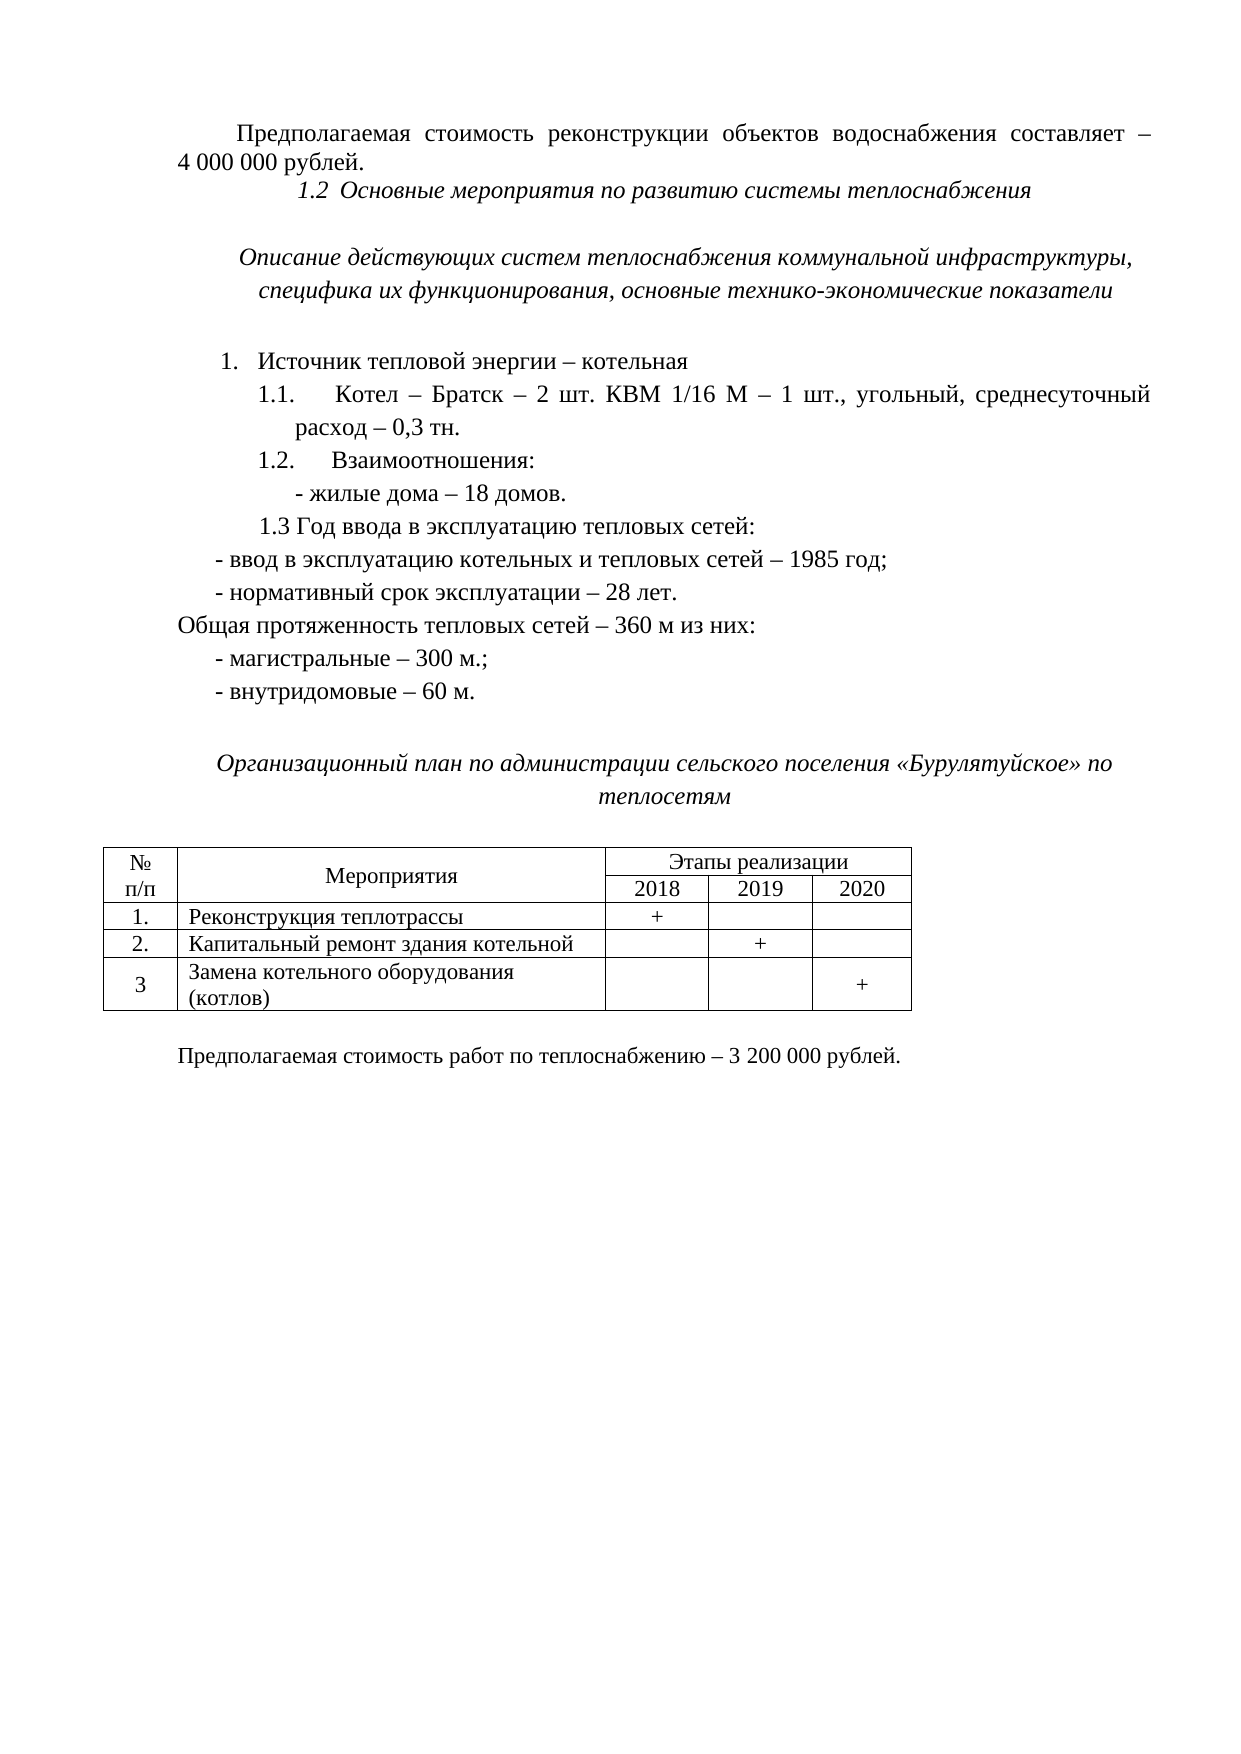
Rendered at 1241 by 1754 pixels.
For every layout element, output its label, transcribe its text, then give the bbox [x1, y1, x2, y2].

table_cell 2. [104, 930, 177, 957]
table_cell [606, 930, 708, 957]
text Общая протяженность тепловых сетей – 360 м из них: [177, 610, 1152, 639]
table_cell [606, 958, 708, 1010]
list Источник тепловой энергии – котельная [220, 346, 1152, 375]
table_cell Замена котельного оборудования (котлов) [178, 958, 605, 1010]
text Организационный план по администрации сельского поселения «Бурулятуйское» по теплосетям [177, 748, 1152, 810]
text - внутридомовые – 60 м. [177, 676, 1152, 705]
list Основные мероприятия по развитию системы теплоснабжения [177, 176, 1152, 204]
table_cell 2020 [813, 876, 911, 902]
table_cell [709, 903, 812, 929]
table_cell + [813, 958, 911, 1010]
table_cell [709, 958, 812, 1010]
list Взаимоотношения: [257, 445, 1152, 474]
table_cell 1. [104, 903, 177, 929]
table_header № п/п [104, 848, 177, 902]
table_cell [813, 930, 911, 957]
list Предполагаемая стоимость реконструкции объектов водоснабжения составляет – 4 000 000 рублей. [177, 118, 1152, 176]
text 1.3 Год ввода в эксплуатацию тепловых сетей: [177, 511, 1152, 540]
table_header Этапы реализации [606, 848, 911, 874]
table_cell + [606, 903, 708, 929]
table_cell 2018 [606, 876, 708, 902]
table_cell [813, 903, 911, 929]
text Предполагаемая стоимость работ по теплоснабжению – 3 200 000 рублей. [177, 1042, 1152, 1068]
table_cell + [709, 930, 812, 957]
text - магистральные – 300 м.; [177, 643, 1152, 672]
list - жилые дома – 18 домов. [295, 478, 1152, 507]
text - ввод в эксплуатацию котельных и тепловых сетей – 1985 год; [177, 544, 1152, 573]
table_cell 3 [104, 958, 177, 1010]
table_cell Капитальный ремонт здания котельной [178, 930, 605, 957]
text - нормативный срок эксплуатации – 28 лет. [177, 577, 1152, 606]
table_header Мероприятия [178, 848, 605, 902]
list Котел – Братск – 2 шт. КВМ 1/16 М – 1 шт., угольный, среднесуточный расход – 0,3 тн. [257, 379, 1152, 441]
table_cell Реконструкция теплотрассы [178, 903, 605, 929]
table_cell 2019 [709, 876, 812, 902]
list Описание действующих систем теплоснабжения коммунальной инфраструктуры, специфика их функционирования, основные технико-экономические показатели [220, 242, 1152, 303]
